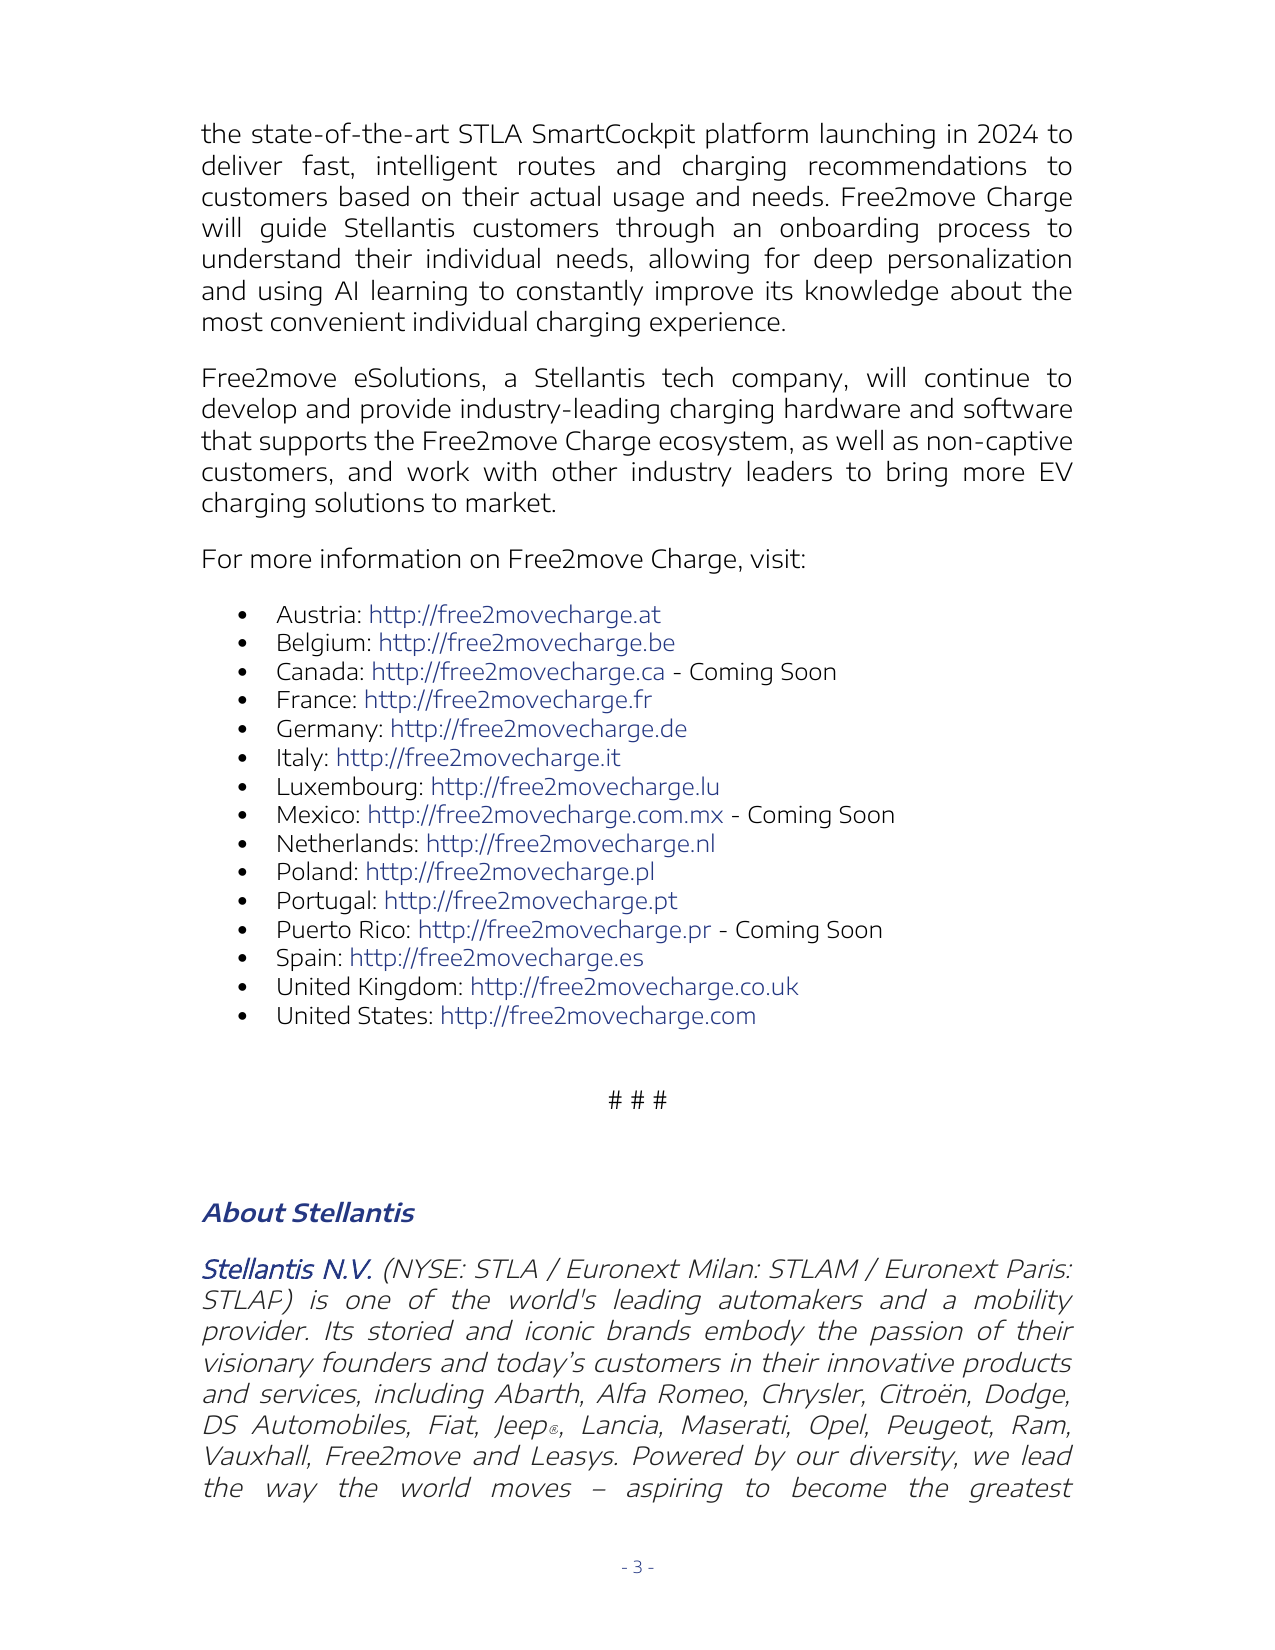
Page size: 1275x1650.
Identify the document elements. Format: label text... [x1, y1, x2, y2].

list Luxembourg: http://free2movecharge.lu [238, 771, 1074, 800]
list United States: http://free2movecharge.com [238, 1000, 1074, 1029]
list Italy: http://free2movecharge.it [238, 743, 1074, 771]
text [201, 118, 1074, 337]
list Germany: http://free2movecharge.de [238, 714, 1074, 743]
list Mexico: http://free2movecharge.com.mx - Coming Soon [238, 800, 1074, 828]
text # # # [201, 1084, 1074, 1115]
list United Kingdom: http://free2movecharge.co.uk [238, 972, 1074, 1000]
list Belgium: http://free2movecharge.be [238, 628, 1074, 657]
list Canada: http://free2movecharge.ca - Coming Soon [238, 657, 1074, 685]
text About Stellantis [201, 1196, 1074, 1227]
list Portugal: http://free2movecharge.pt [238, 886, 1074, 914]
list Netherlands: http://free2movecharge.nl [238, 828, 1074, 857]
list France: http://free2movecharge.fr [238, 685, 1074, 714]
list Austria: http://free2movecharge.at [238, 599, 1074, 628]
list Puerto Rico: http://free2movecharge.pr - Coming Soon [238, 914, 1074, 943]
list Poland: http://free2movecharge.pl [238, 857, 1074, 886]
text For more information on Free2move Charge, visit: [201, 543, 1074, 574]
list Spain: http://free2movecharge.es [238, 943, 1074, 972]
text Free2move eSolutions, a Stellantis tech company, will continue to develop and provide industry-leading charging hardware and software that supports the Free2move Charge ecosystem, as well as non-captive customers, and work with other industry leaders to bring more EV charging solutions to market. [201, 362, 1074, 518]
